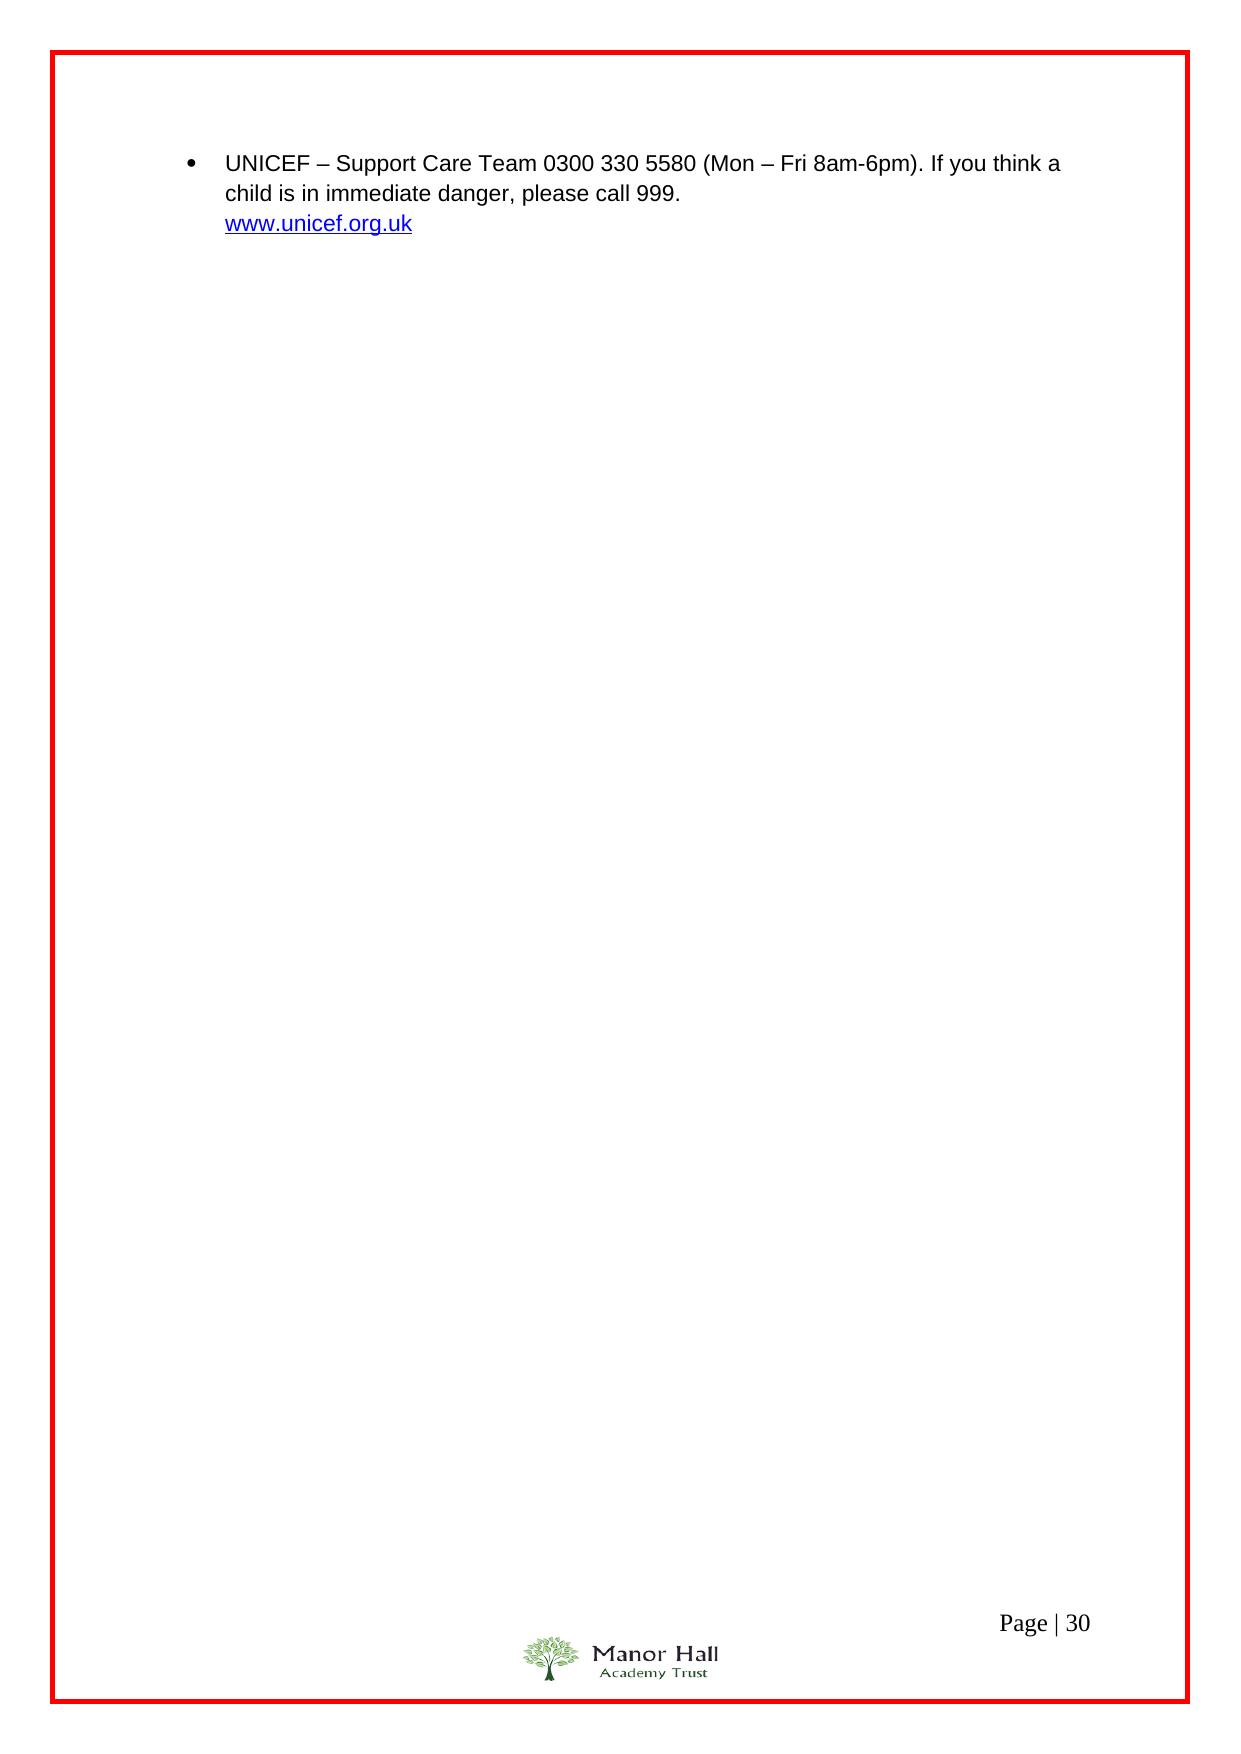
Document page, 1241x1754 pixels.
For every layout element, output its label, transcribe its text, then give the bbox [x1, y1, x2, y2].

picture [522, 1636, 718, 1681]
list www.unicef.org.uk [225, 210, 1090, 237]
list UNICEF – Support Care Team 0300 330 5580 (Mon – Fri 8am-6pm). If you think a child is in immediate danger, please call 999. [187, 150, 1090, 207]
